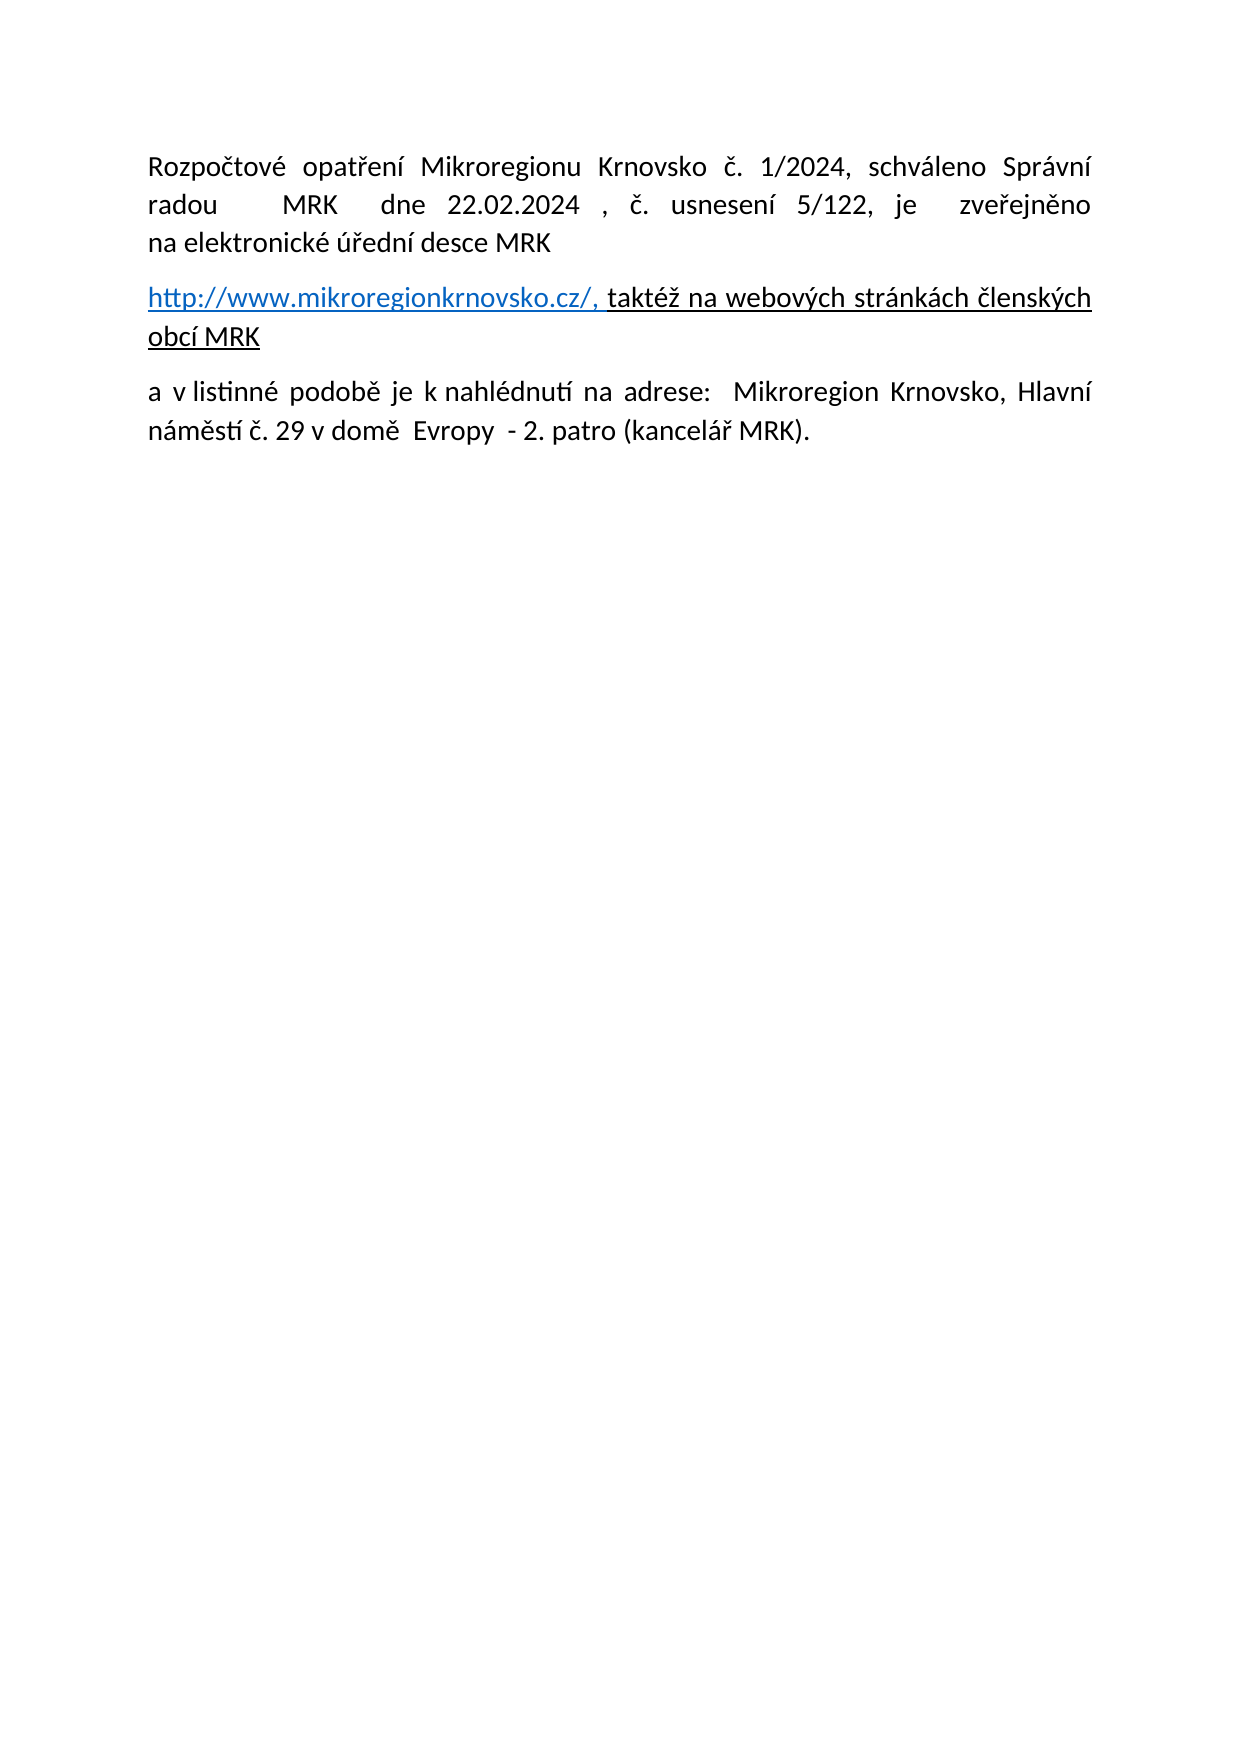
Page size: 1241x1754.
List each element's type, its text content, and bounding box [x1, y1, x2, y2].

text a v listinné podobě je k nahlédnutí na adrese: Mikroregion Krnovsko, Hlavní náměstí č. 29 v domě Evropy - 2. patro (kancelář MRK). [148, 373, 1093, 447]
text Rozpočtové opatření Mikroregionu Krnovsko č. 1/2024, schváleno Správní radou MRK dne 22.02.2024 , č. usnesení 5/122, je zveřejněno na elektronické úřední desce MRK [148, 148, 1093, 260]
text http://www.mikroregionkrnovsko.cz/, taktéž na webových stránkách členských obcí MRK [148, 279, 1093, 354]
